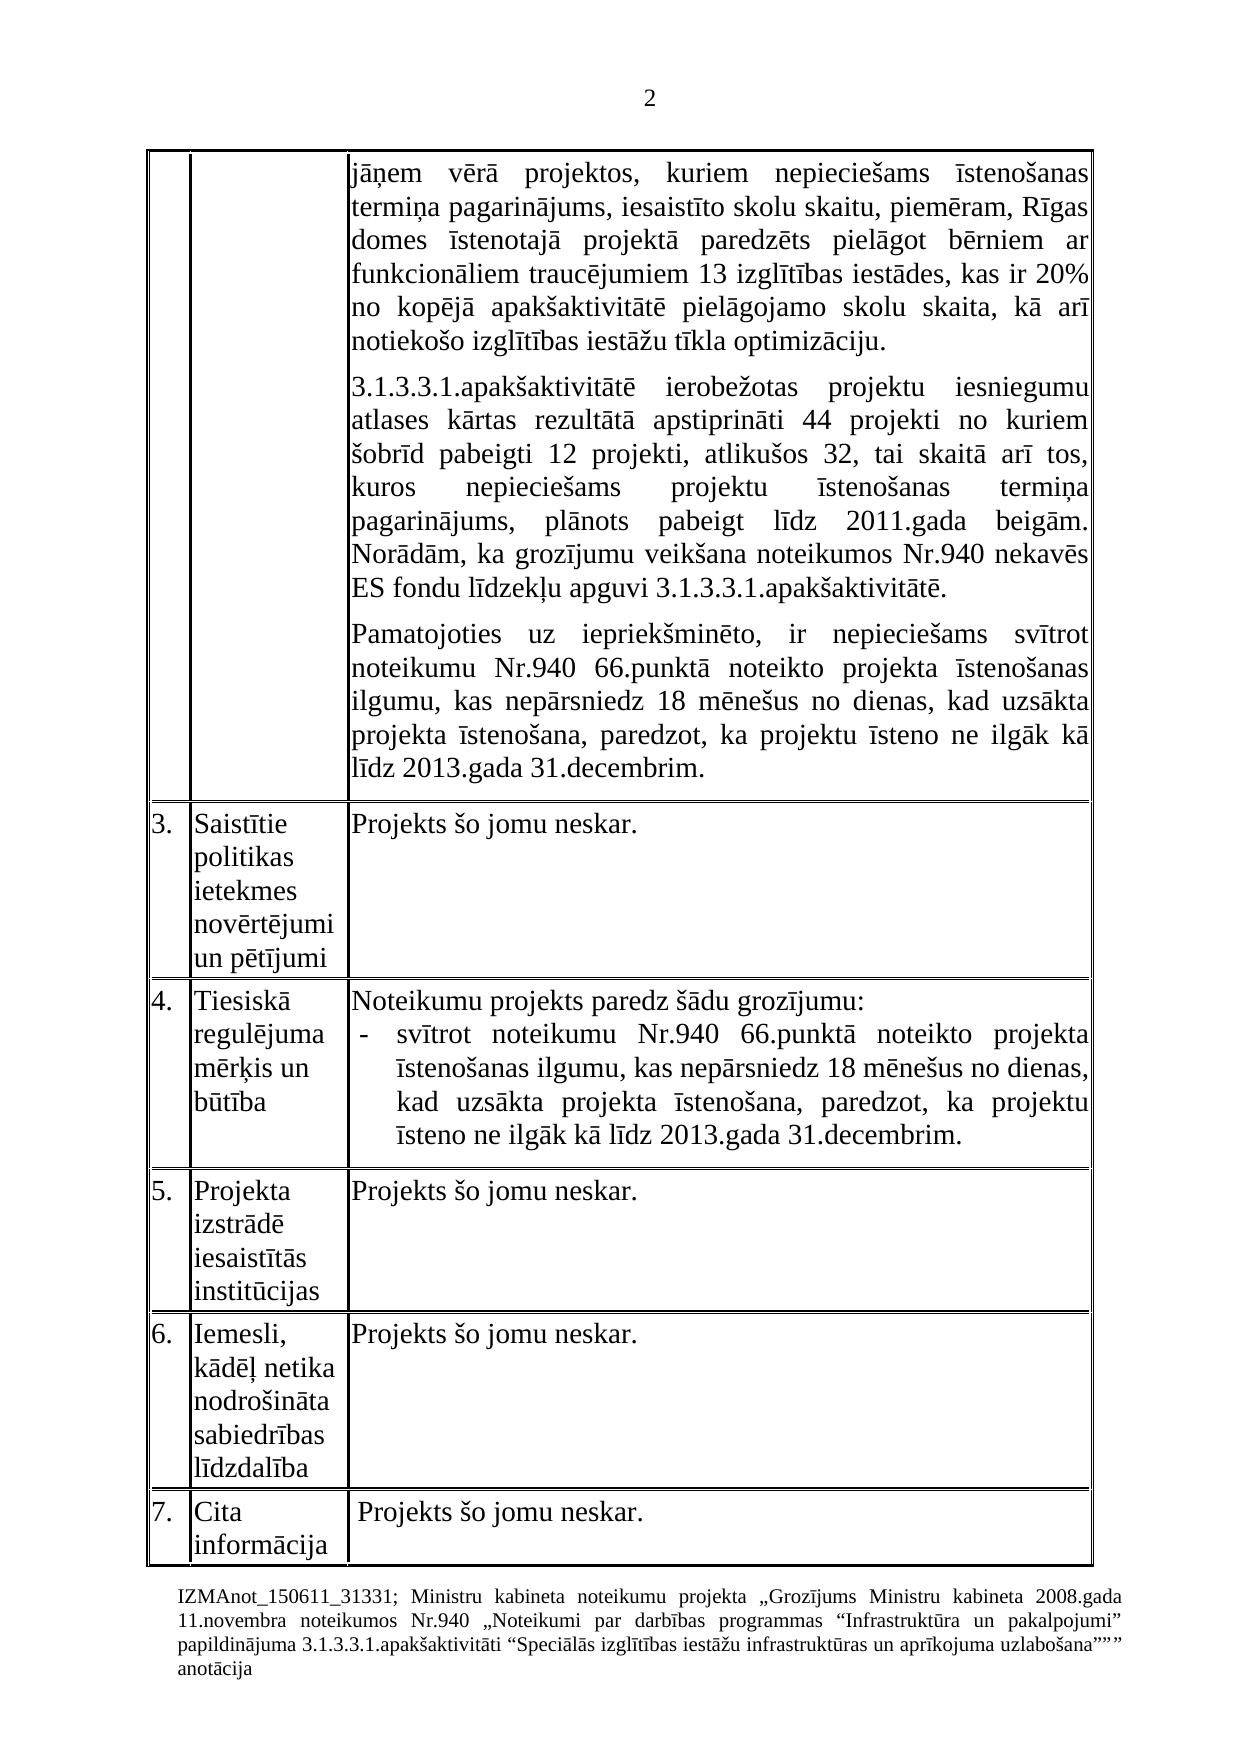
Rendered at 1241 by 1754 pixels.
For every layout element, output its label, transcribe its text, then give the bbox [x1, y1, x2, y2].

table_cell 6. [150, 1310, 189, 1487]
table_cell 3. [150, 800, 189, 977]
table_cell 4. [148, 977, 190, 1166]
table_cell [190, 151, 348, 799]
table_cell Projekta izstrādē iesaistītās institūcijas [192, 1170, 347, 1310]
table_cell Projekts šo jomu neskar. [350, 1166, 1091, 1310]
table_cell Projekts šo jomu neskar. [350, 1310, 1091, 1487]
table_cell Tiesiskā regulējuma mērķis un būtība [192, 980, 347, 1166]
table_cell Noteikumu projekts paredz šādu grozījumu: svītrot noteikumu Nr.940 66.punktā noteikto projekta īstenošanas ilgumu, kas nepārsniedz 18 mēnešus no dienas, kad uzsākta projekta īstenošana, paredzot, ka projektu īsteno ne ilgāk kā līdz 2013.gada 31.decembrim. [348, 977, 1092, 1166]
table_cell 5. [150, 1166, 189, 1310]
table_cell Iemesli, kādēļ netika nodrošināta sabiedrības līdzdalība [192, 1314, 347, 1487]
table_cell Cita informācija [190, 1491, 348, 1564]
table_cell Projekts šo jomu neskar. [348, 1487, 1091, 1564]
table_cell 7. [150, 1487, 190, 1564]
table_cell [348, 152, 1091, 799]
table_cell Projekts šo jomu neskar. [350, 800, 1091, 977]
table_cell Saistītie politikas ietekmes novērtējumi un pētījumi [192, 803, 347, 977]
table_cell 2. [150, 152, 190, 799]
